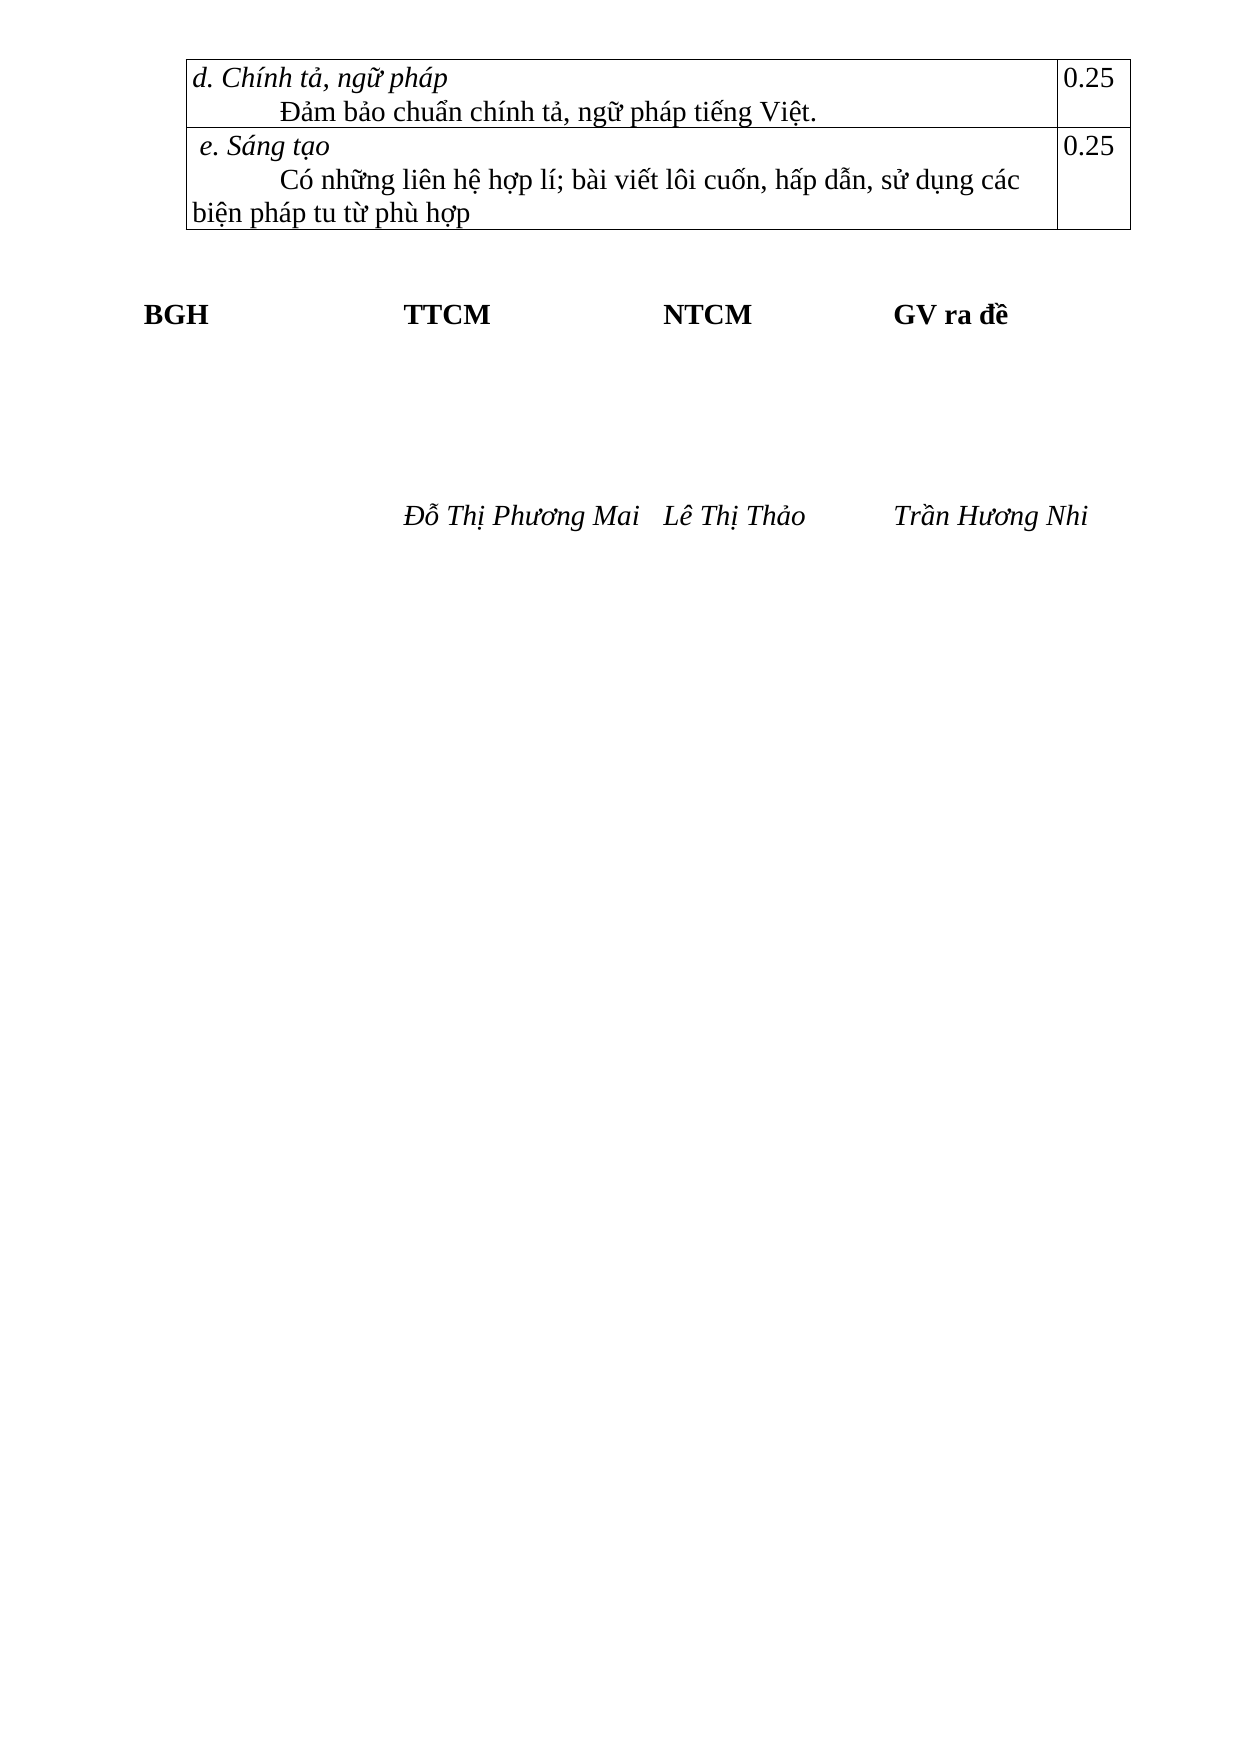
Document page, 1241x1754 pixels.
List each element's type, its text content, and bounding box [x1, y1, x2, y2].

table_header TTCM Đỗ Thị Phương Mai [392, 297, 652, 565]
table_cell 0.25 [1058, 128, 1130, 229]
table_cell e. Sáng tạo Có những liên hệ hợp lí; bài viết lôi cuốn, hấp dẫn, sử dụng các biện pháp tu từ phù hợp [187, 128, 1057, 229]
table_header BGH [133, 297, 392, 565]
table_header d. Chính tả, ngữ pháp Đảm bảo chuẩn chính tả, ngữ pháp tiếng Việt. [187, 60, 1057, 127]
table_header NTCM Lê Thị Thảo [652, 297, 882, 565]
table_header 0.25 [1058, 60, 1130, 127]
table_header GV ra đề Trần Hương Nhi [882, 297, 1184, 565]
